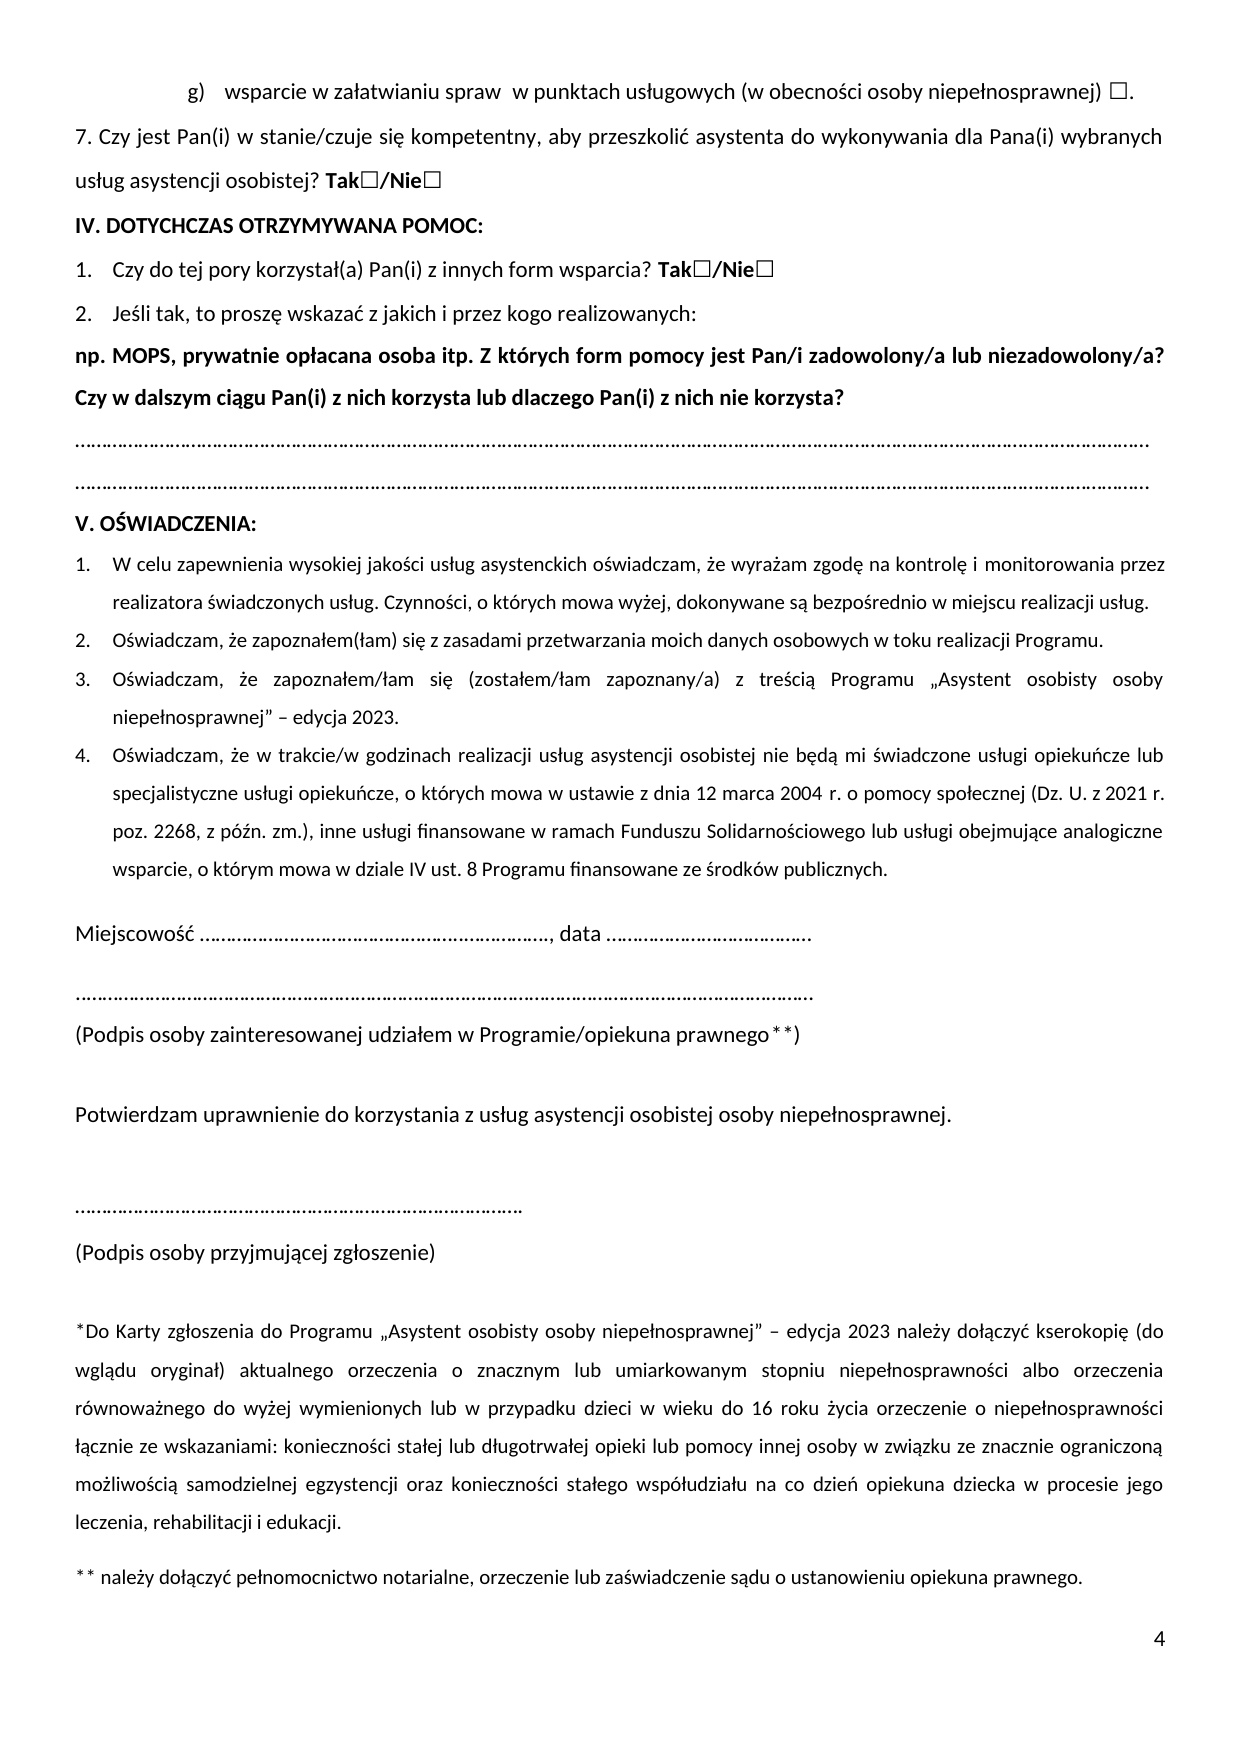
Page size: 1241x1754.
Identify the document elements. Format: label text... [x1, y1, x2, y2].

text (Podpis osoby przyjmującej zgłoszenie) [75, 1238, 1165, 1267]
text np. MOPS, prywatnie opłacana osoba itp. Z których form pomocy jest Pan/i zadowolony/a lub niezadowolony/a? Czy w dalszym ciągu Pan(i) z nich korzysta lub dlaczego Pan(i) z nich nie korzysta? [75, 342, 1165, 412]
text ..………………………………………………………………………………………………………………………… [75, 978, 1165, 1006]
text IV. DOTYCHCZAS OTRZYMYWANA POMOC: [75, 211, 1165, 239]
list Oświadczam, że zapoznałem(łam) się z zasadami przetwarzania moich danych osobowych w toku realizacji Programu. [75, 628, 1165, 653]
list Czy do tej pory korzystał(a) Pan(i) z innych form wsparcia? Tak/Nie [75, 253, 1165, 284]
text ………………………………………………………………………………………………………………………………………………………………………………………………………………………………………………………………………………………………………………………………………………………………………… [75, 426, 1165, 496]
list Oświadczam, że w trakcie/w godzinach realizacji usług asystencji osobistej nie będą mi świadczone usługi opiekuńcze lub specjalistyczne usługi opiekuńcze, o których mowa w ustawie z dnia 12 marca 2004 r. o pomocy społecznej (Dz. U. z 2021 r. poz. 2268, z późn. zm.), inne usługi finansowane w ramach Funduszu Solidarnościowego lub usługi obejmujące analogiczne wsparcie, o którym mowa w dziale IV ust. 8 Programu finansowane ze środków publicznych. [75, 742, 1165, 882]
text *Do Karty zgłoszenia do Programu „Asystent osobisty osoby niepełnosprawnej” – edycja 2023 należy dołączyć kserokopię (do wglądu oryginał) aktualnego orzeczenia o znacznym lub umiarkowanym stopniu niepełnosprawności albo orzeczenia równoważnego do wyżej wymienionych lub w przypadku dzieci w wieku do 16 roku życia orzeczenie o niepełnosprawności łącznie ze wskazaniami: konieczności stałej lub długotrwałej opieki lub pomocy innej osoby w związku ze znacznie ograniczoną możliwością samodzielnej egzystencji oraz konieczności stałego współudziału na co dzień opiekuna dziecka w procesie jego leczenia, rehabilitacji i edukacji. [75, 1319, 1165, 1535]
list wsparcie w załatwianiu spraw w punktach usługowych (w obecności osoby niepełnosprawnej). [187, 75, 1165, 106]
list Oświadczam, że zapoznałem/łam się (zostałem/łam zapoznany/a) z treścią Programu „Asystent osobisty osoby niepełnosprawnej” – edycja 2023. [75, 666, 1165, 729]
text 7. Czy jest Pan(i) w stanie/czuje się kompetentny, aby przeszkolić asystenta do wykonywania dla Pana(i) wybranych usług asystencji osobistej? Tak/Nie [75, 122, 1165, 195]
list Jeśli tak, to proszę wskazać z jakich i przez kogo realizowanych: [75, 299, 1165, 328]
text V. OŚWIADCZENIA: [75, 509, 1165, 537]
text Potwierdzam uprawnienie do korzystania z usług asystencji osobistej osoby niepełnosprawnej. [75, 1100, 1165, 1128]
text ** należy dołączyć pełnomocnictwo notarialne, orzeczenie lub zaświadczenie sądu o ustanowieniu opiekuna prawnego. [75, 1564, 1165, 1589]
text …………………………………………………………………………. [75, 1192, 1165, 1220]
text Miejscowość …………………………………………..……………., data ………………………………… [75, 919, 1165, 948]
list W celu zapewnienia wysokiej jakości usług asystenckich oświadczam, że wyrażam zgodę na kontrolę i monitorowania przez realizatora świadczonych usług. Czynności, o których mowa wyżej, dokonywane są bezpośrednio w miejscu realizacji usług. [75, 551, 1165, 615]
text (Podpis osoby zainteresowanej udziałem w Programie/opiekuna prawnego**) [75, 1020, 1165, 1048]
